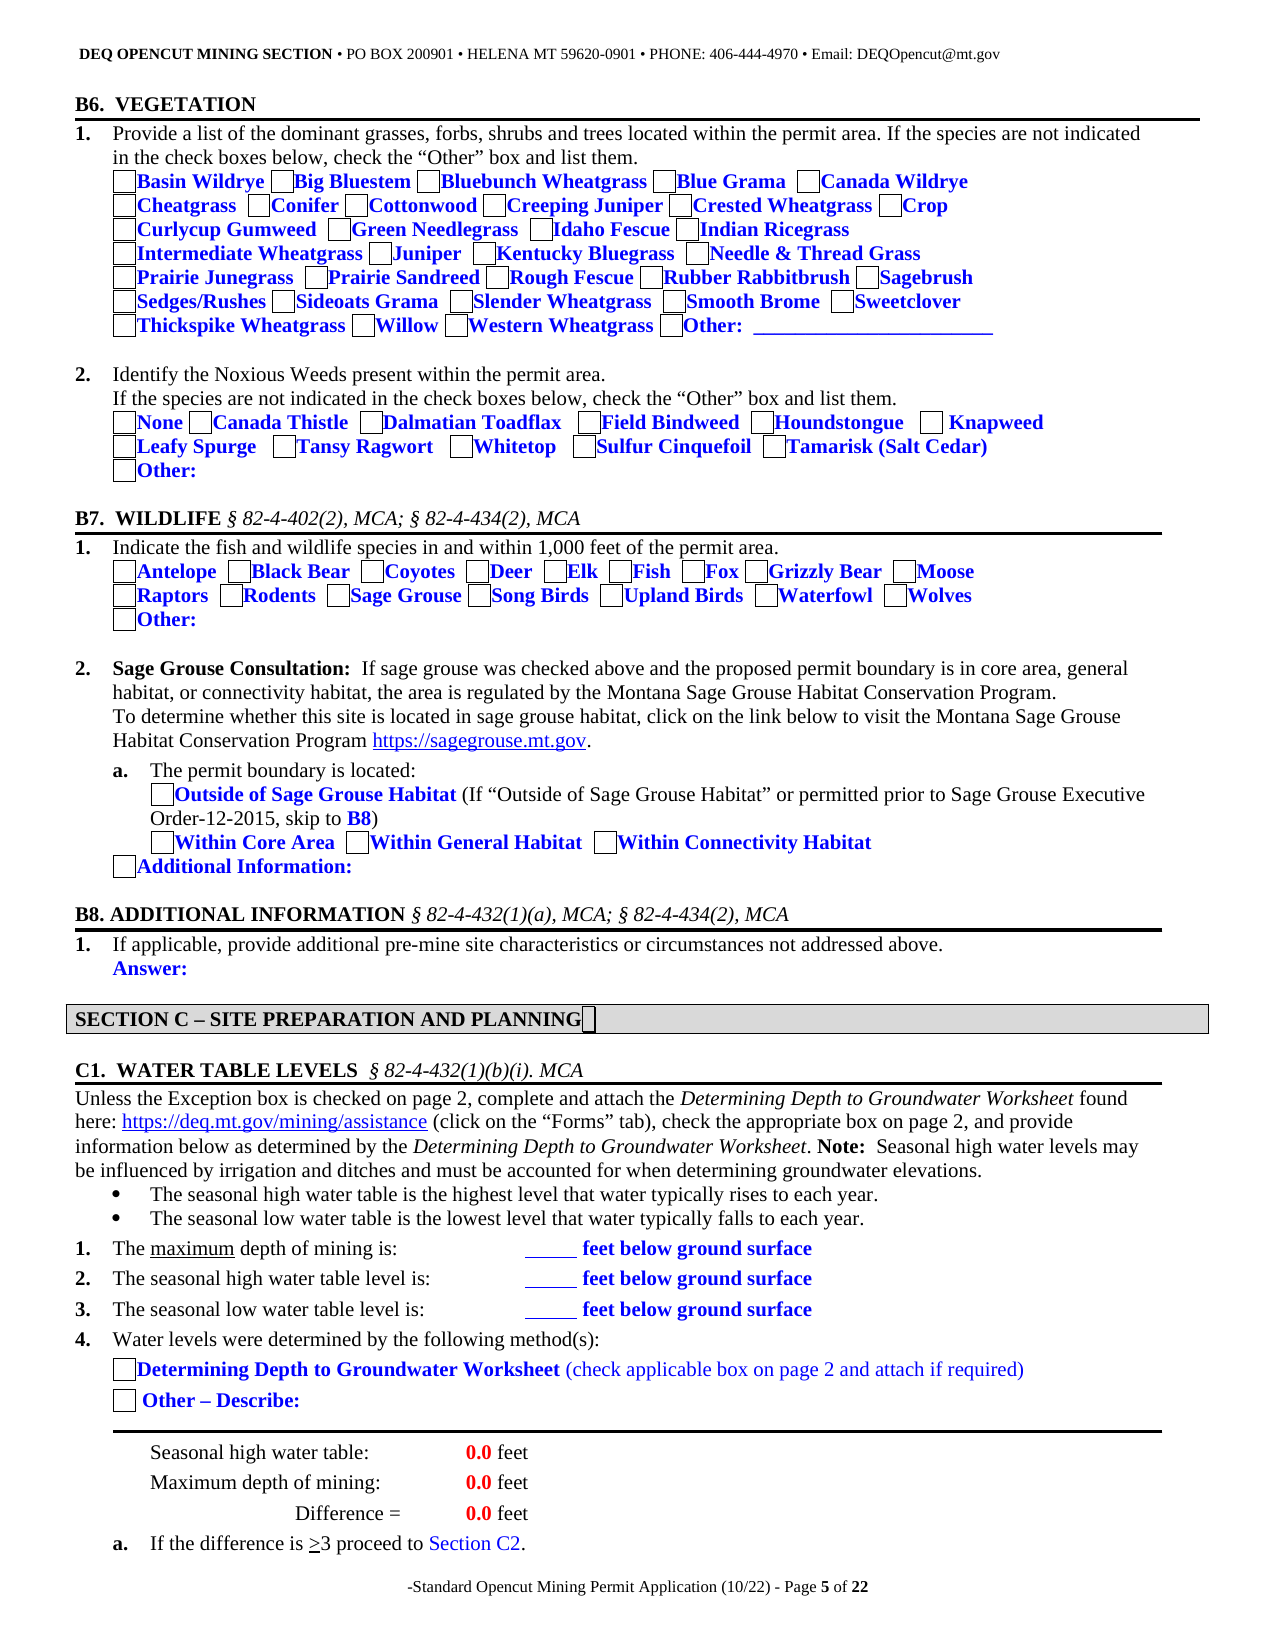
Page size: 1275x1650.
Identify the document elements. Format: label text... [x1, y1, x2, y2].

text Antelope Black Bear Coyotes Deer Elk Fish Fox Grizzly Bear Moose [112, 559, 1162, 583]
list The seasonal low water table is the lowest level that water typically falls to each year. [112, 1206, 1162, 1230]
list Determining Depth to Groundwater Worksheet (check applicable box on page 2 and attach if required) [112, 1357, 1162, 1381]
list Outside of Sage Grouse Habitat (If “Outside of Sage Grouse Habitat” or permitted prior to Sage Grouse Executive Order-12-2015, skip to B8) [150, 782, 1162, 830]
list Provide a list of the dominant grasses, forbs, shrubs and trees located within the permit area. If the species are not indicated in the check boxes below, check the “Other” box and list them. [75, 121, 1162, 169]
text Other: [112, 607, 1162, 631]
list None Canada Thistle Dalmatian Toadflax Field Bindweed Houndstongue Knapweed [112, 410, 1200, 434]
list The maximum depth of mining is: feet below ground surface [75, 1236, 1162, 1260]
list The permit boundary is located: [112, 758, 1162, 782]
text Intermediate Wheatgrass Juniper Kentucky Bluegrass Needle & Thread Grass [112, 241, 1200, 265]
list Within Core Area Within General Habitat Within Connectivity Habitat [150, 830, 1162, 854]
list The seasonal high water table is the highest level that water typically rises to each year. [112, 1182, 1162, 1206]
list Maximum depth of mining: 0.0 feet [112, 1470, 1162, 1494]
list If the difference is >3 proceed to Section C2. [112, 1531, 1162, 1555]
list The seasonal high water table level is: feet below ground surface [75, 1266, 1162, 1290]
list Answer: [112, 956, 1162, 980]
list Additional Information: [112, 854, 1162, 878]
list Leafy Spurge Tansy Ragwort Whitetop Sulfur Cinquefoil Tamarisk (Salt Cedar) [112, 434, 1200, 458]
text Difference = 0.0 feet [75, 1500, 1162, 1524]
subtitle B8. ADDITIONAL INFORMATION § 82-4-432(1)(a), MCA; § 82-4-434(2), MCA [75, 902, 1162, 928]
text Sedges/Rushes Sideoats Grama Slender Wheatgrass Smooth Brome Sweetclover [112, 289, 1200, 313]
text SECTION C – SITE PREPARATION AND PLANNING [67, 1005, 1208, 1033]
text B7. WILDLIFE § 82-4-402(2), MCA; § 82-4-434(2), MCA [75, 506, 1162, 532]
text B6. VEGETATION [75, 92, 1200, 118]
text If the species are not indicated in the check boxes below, check the “Other” box and list them. [112, 386, 1200, 410]
text Cheatgrass Conifer Cottonwood Creeping Juniper Crested Wheatgrass Crop [112, 193, 1200, 217]
list Sage Grouse Consultation: If sage grouse was checked above and the proposed permit boundary is in core area, general habitat, or connectivity habitat, the area is regulated by the Montana Sage Grouse Habitat Conservation Program. [75, 656, 1162, 704]
text Raptors Rodents Sage Grouse Song Birds Upland Birds Waterfowl Wolves [112, 583, 1162, 607]
list Water levels were determined by the following method(s): [75, 1327, 1162, 1351]
text Thickspike Wheatgrass Willow Western Wheatgrass Other: _______________________ [112, 313, 1200, 337]
list Other: [112, 458, 1200, 482]
text Prairie Junegrass Prairie Sandreed Rough Fescue Rubber Rabbitbrush Sagebrush [112, 265, 1200, 289]
list Seasonal high water table: 0.0 feet [112, 1440, 1162, 1464]
list To determine whether this site is located in sage grouse habitat, click on the link below to visit the Montana Sage Grouse Habitat Conservation Program https://sagegrouse.mt.gov. [112, 704, 1162, 752]
list The seasonal low water table level is: feet below ground surface [75, 1297, 1162, 1321]
text Unless the Exception box is checked on page 2, complete and attach the Determining Depth to Groundwater Worksheet found here: https://deq.mt.gov/mining/assistance (click on the “Forms” tab), check the appropriate box on page 2, and provide information below as determined by the Determining Depth to Groundwater Worksheet. Note: Seasonal high water levels may be influenced by irrigation and ditches and must be accounted for when determining groundwater elevations. [75, 1085, 1162, 1182]
list Indicate the fish and wildlife species in and within 1,000 feet of the permit area. [75, 535, 1162, 559]
text C1. WATER TABLE LEVELS § 82-4-432(1)(b)(i). MCA [75, 1058, 1162, 1082]
list Other – Describe: [112, 1388, 1162, 1433]
text Curlycup Gumweed Green Needlegrass Idaho Fescue Indian Ricegrass [112, 217, 1200, 241]
text Basin Wildrye Big Bluestem Bluebunch Wheatgrass Blue Grama Canada Wildrye [112, 169, 1200, 193]
list If applicable, provide additional pre-mine site characteristics or circumstances not addressed above. [75, 932, 1162, 956]
list Identify the Noxious Weeds present within the permit area. [75, 362, 1162, 386]
